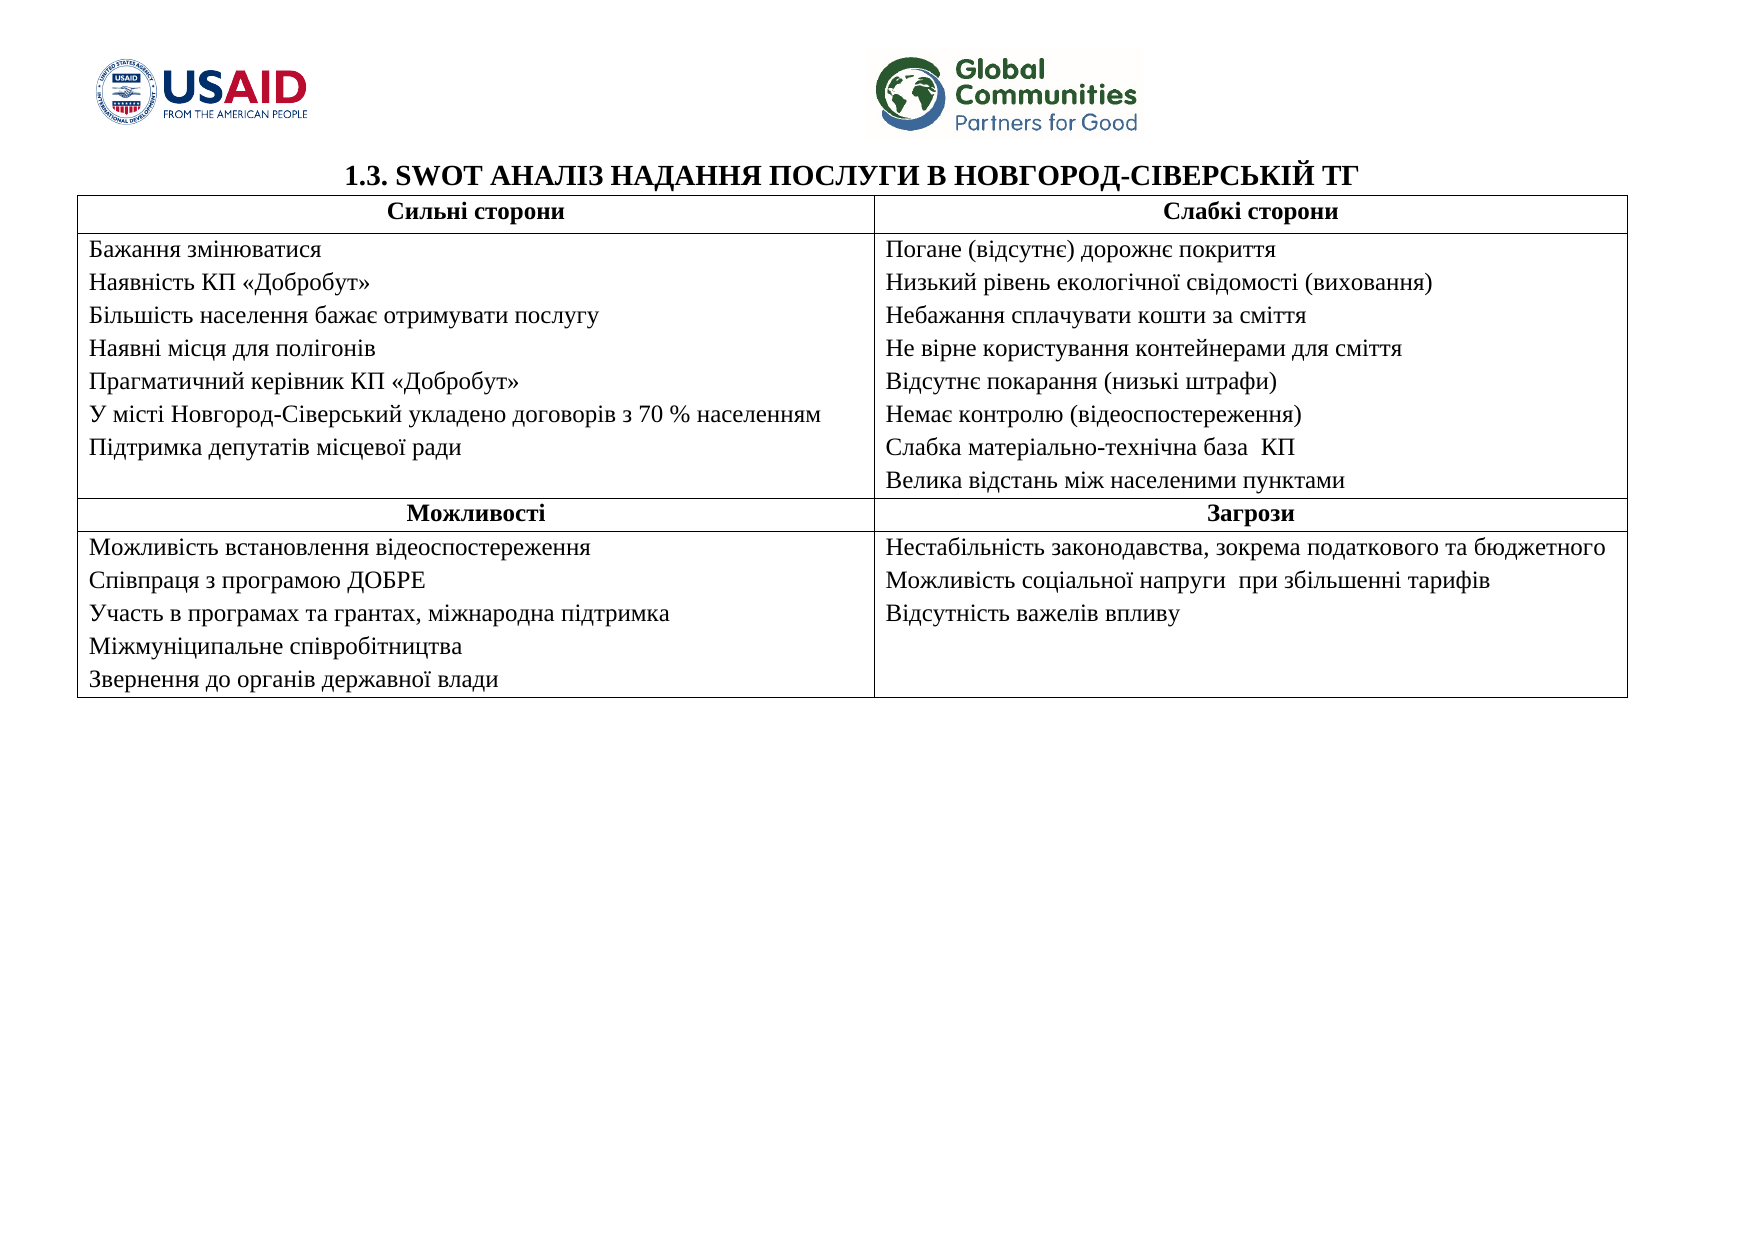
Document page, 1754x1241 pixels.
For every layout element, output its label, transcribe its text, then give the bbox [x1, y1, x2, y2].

picture [866, 48, 1145, 139]
table_cell Слабкі сторони [875, 196, 1627, 233]
table_cell Можливість встановлення відеоспостереження Співпраця з програмою ДОБРЕ Участь в програмах та грантах, міжнародна підтримка Міжмуніципальне співробітництва Звернення до органів державної влади [78, 532, 874, 697]
table_cell Погане (відсутнє) дорожнє покриття Низький рівень екологічної свідомості (виховання) Небажання сплачувати кошти за сміття Не вірне користування контейнерами для сміття Відсутнє покарання (низькі штрафи) Немає контролю (відеоспостереження) Слабка матеріально-технічна база КП Велика відстань між населеними пунктами [875, 234, 1627, 497]
picture [88, 45, 311, 135]
table_cell Бажання змінюватися Наявність КП «Добробут» Більшість населення бажає отримувати послугу Наявні місця для полігонів Прагматичний керівник КП «Добробут» У місті Новгород-Сіверський укладено договорів з 70 % населенням Підтримка депутатів місцевої ради [78, 234, 874, 497]
table_cell Можливості [78, 499, 874, 531]
table_cell Загрози [875, 499, 1627, 531]
table_cell Сильні сторони [78, 196, 874, 233]
table_cell Нестабільність законодавства, зокрема податкового та бюджетного Можливість соціальної напруги при збільшенні тарифів Відсутність важелів впливу [875, 532, 1627, 697]
table_header 1.3. SWOT АНАЛІЗ НАДАННЯ ПОСЛУГИ В НОВГОРОД-СІВЕРСЬКІЙ ТГ [78, 158, 1627, 195]
